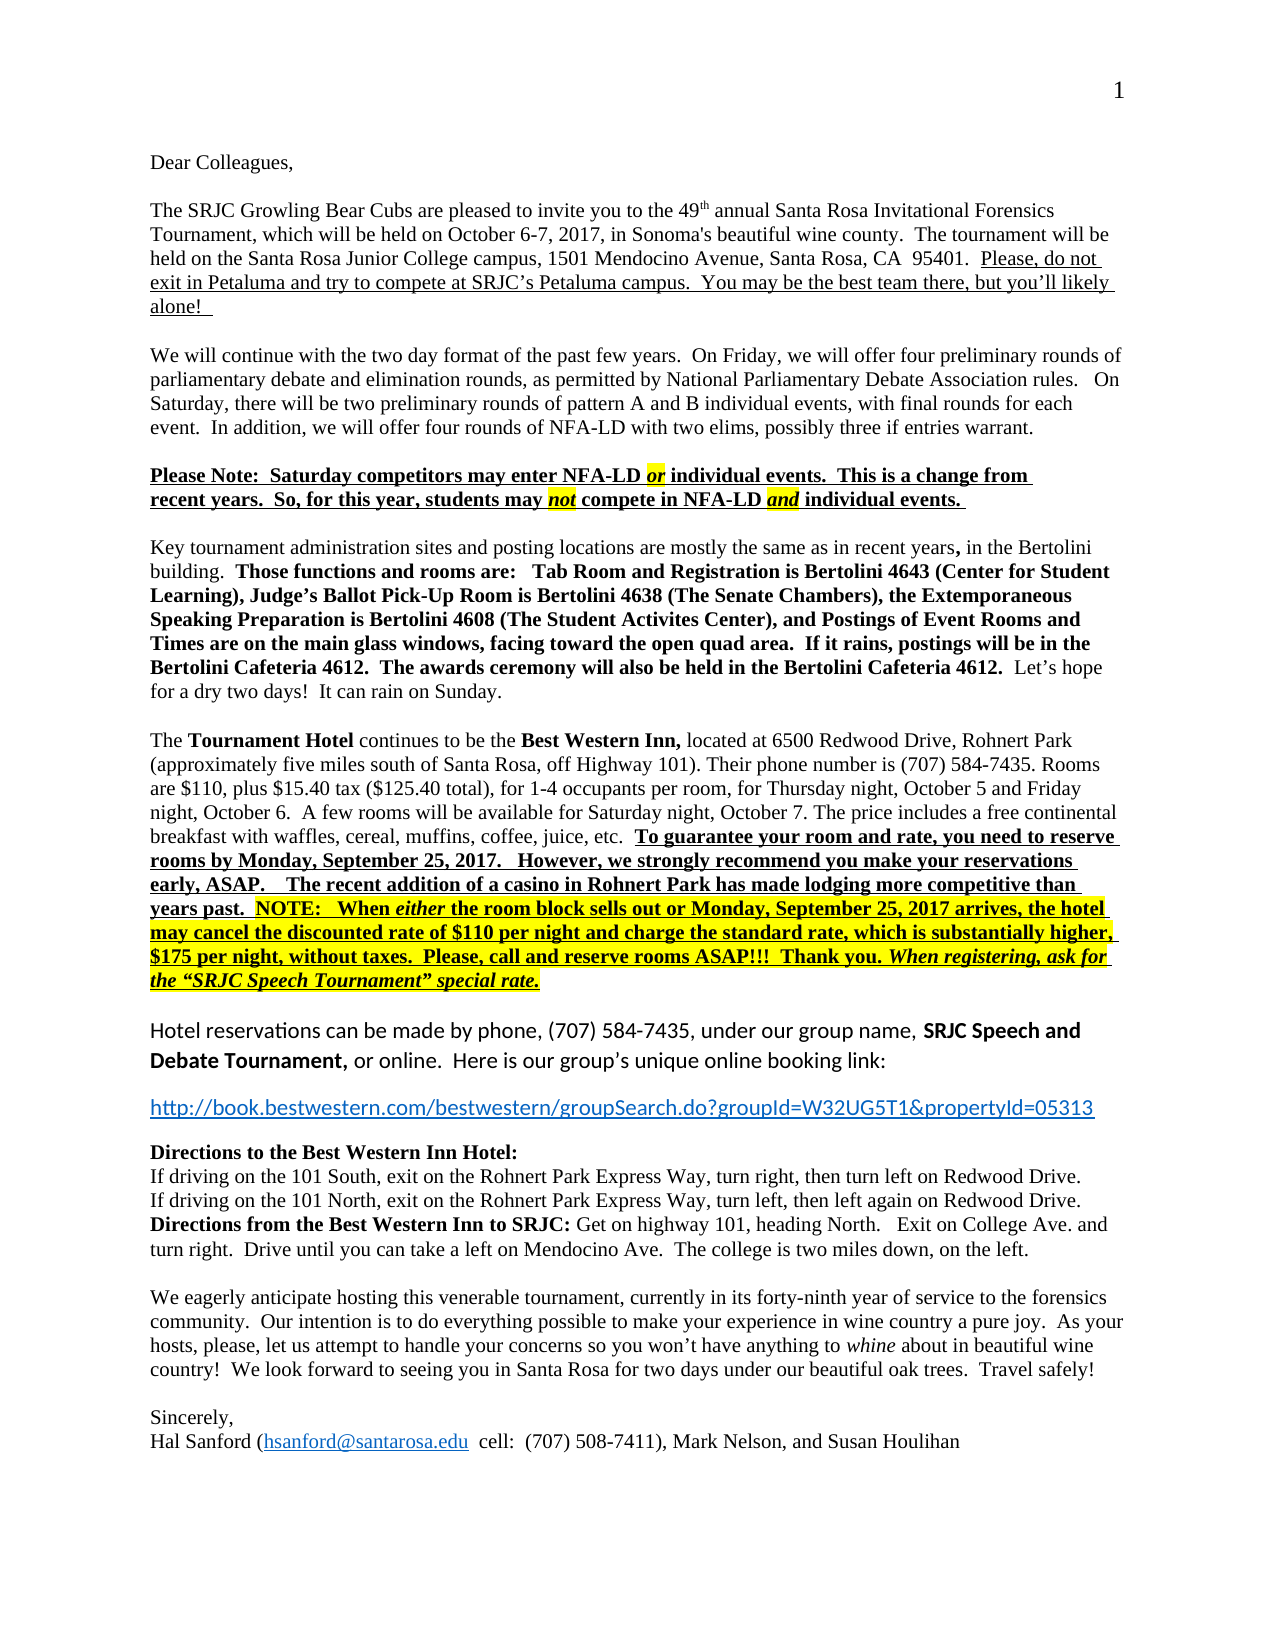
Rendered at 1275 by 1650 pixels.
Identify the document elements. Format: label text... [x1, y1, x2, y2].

text Hal Sanford (hsanford@santarosa.edu cell: (707) 508-7411), Mark Nelson, and Susan Houlihan [150, 1429, 1125, 1453]
text Dear Colleagues, [150, 150, 1125, 174]
text The Tournament Hotel continues to be the Best Western Inn, located at 6500 Redwood Drive, Rohnert Park (approximately five miles south of Santa Rosa, off Highway 101). Their phone number is (707) 584-7435. Rooms are $110, plus $15.40 tax ($125.40 total), for 1-4 occupants per room, for Thursday night, October 5 and Friday night, October 6. A few rooms will be available for Saturday night, October 7. The price includes a free continental breakfast with waffles, cereal, muffins, coffee, juice, etc. To guarantee your room and rate, you need to reserve rooms by Monday, September 25, 2017. However, we strongly recommend you make your reservations early, ASAP. The recent addition of a casino in Rohnert Park has made lodging more competitive than years past. NOTE: When either the room block sells out or Monday, September 25, 2017 arrives, the hotel may cancel the discounted rate of $110 per night and charge the standard rate, which is substantially higher, $175 per night, without taxes. Please, call and reserve rooms ASAP!!! Thank you. When registering, ask for the “SRJC Speech Tournament” special rate. [150, 727, 1125, 992]
text If driving on the 101 North, exit on the Rohnert Park Express Way, turn left, then left again on Redwood Drive. [150, 1188, 1125, 1212]
text Directions to the Best Western Inn Hotel: [150, 1140, 1125, 1164]
text Sincerely, [150, 1405, 1125, 1429]
text The SRJC Growling Bear Cubs are pleased to invite you to the 49th annual Santa Rosa Invitational Forensics Tournament, which will be held on October 6-7, 2017, in Sonoma's beautiful wine county. The tournament will be held on the Santa Rosa Junior College campus, 1501 Mendocino Avenue, Santa Rosa, CA 95401. Please, do not exit in Petaluma and try to compete at SRJC’s Petaluma campus. You may be the best team there, but you’ll likely alone! [150, 198, 1125, 318]
text We eagerly anticipate hosting this venerable tournament, currently in its forty-ninth year of service to the forensics community. Our intention is to do everything possible to make your experience in wine country a pure joy. As your hosts, please, let us attempt to handle your concerns so you won’t have anything to whine about in beautiful wine country! We look forward to seeing you in Santa Rosa for two days under our beautiful oak trees. Travel safely! [150, 1284, 1125, 1381]
text http://book.bestwestern.com/bestwestern/groupSearch.do?groupId=W32UG5T1&propertyId=05313 [150, 1093, 1125, 1121]
text Key tournament administration sites and posting locations are mostly the same as in recent years, in the Bertolini building. Those functions and rooms are: Tab Room and Registration is Bertolini 4643 (Center for Student Learning), Judge’s Ballot Pick-Up Room is Bertolini 4638 (The Senate Chambers), the Extemporaneous Speaking Preparation is Bertolini 4608 (The Student Activites Center), and Postings of Event Rooms and Times are on the main glass windows, facing toward the open quad area. If it rains, postings will be in the Bertolini Cafeteria 4612. The awards ceremony will also be held in the Bertolini Cafeteria 4612. Let’s hope for a dry two days! It can rain on Sunday. [150, 535, 1125, 703]
text Hotel reservations can be made by phone, (707) 584-7435, under our group name, SRJC Speech and Debate Tournament, or online. Here is our group’s unique online booking link: [150, 1016, 1125, 1074]
text Please Note: Saturday competitors may enter NFA-LD or individual events. This is a change from recent years. So, for this year, students may not compete in NFA-LD and individual events. [150, 463, 1050, 511]
text We will continue with the two day format of the past few years. On Friday, we will offer four preliminary rounds of parliamentary debate and elimination rounds, as permitted by National Parliamentary Debate Association rules. On Saturday, there will be two preliminary rounds of pattern A and B individual events, with final rounds for each event. In addition, we will offer four rounds of NFA-LD with two elims, possibly three if entries warrant. [150, 342, 1125, 439]
text If driving on the 101 South, exit on the Rohnert Park Express Way, turn right, then turn left on Redwood Drive. [150, 1164, 1125, 1188]
text Directions from the Best Western Inn to SRJC: Get on highway 101, heading North. Exit on College Ave. and turn right. Drive until you can take a left on Mendocino Ave. The college is two miles down, on the left. [150, 1212, 1125, 1261]
